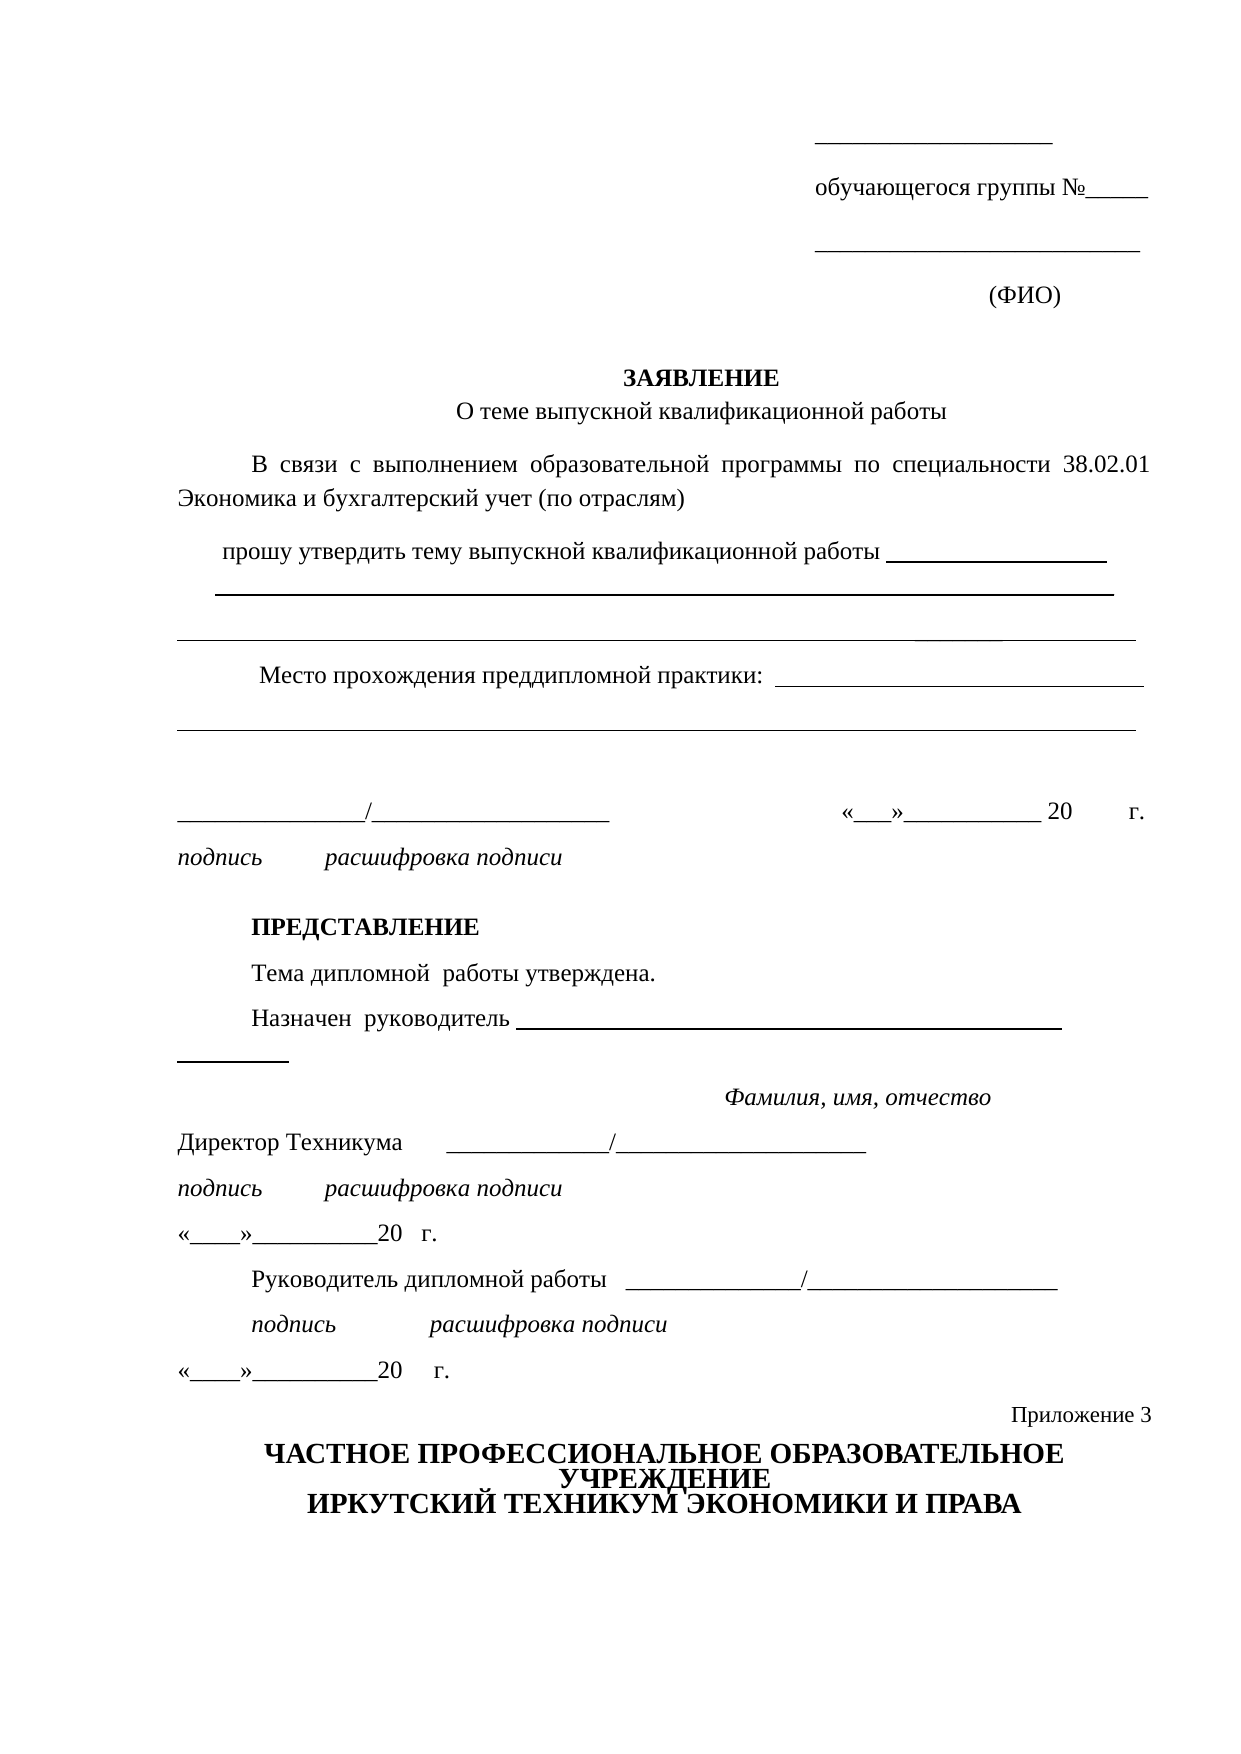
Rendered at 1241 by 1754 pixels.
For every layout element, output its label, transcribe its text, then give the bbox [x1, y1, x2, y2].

text Руководитель дипломной работы ______________/____________________ [177, 1264, 1152, 1293]
text Место прохождения преддипломной практики: [177, 661, 1152, 689]
subtitle ЗАЯВЛЕНИЕ [177, 363, 1152, 391]
text ___________________ [815, 118, 1152, 147]
text __________________________ [177, 226, 1152, 254]
text (ФИО) [962, 280, 1152, 308]
text обучающегося группы №_____ [177, 172, 1152, 201]
text ЧАСТНОЕ ПРОФЕССИОНАЛЬНОЕ ОБРАЗОВАТЕЛЬНОЕ УЧРЕЖДЕНИЕ ИРКУТСКИЙ ТЕХНИКУМ ЭКОНОМИКИ И ПРАВА [177, 1443, 1152, 1518]
text _______ [177, 615, 1152, 644]
text прошу утвердить тему выпускной квалификационной работы __________________________________________________________________ [177, 536, 1152, 598]
text подпись расшифровка подписи [177, 842, 1152, 871]
text Тема дипломной работы утверждена. [177, 958, 1152, 987]
text _______________/___________________ «___»___________ 20 г. [177, 796, 1152, 825]
text О теме выпускной квалификационной работы [177, 396, 1152, 424]
text «____»__________20 г. [177, 1218, 1152, 1247]
text ПРЕДСТАВЛЕНИЕ [177, 912, 1152, 941]
text Назначен руководитель ___ [177, 1003, 1152, 1065]
text подпись расшифровка подписи [177, 1309, 1152, 1338]
text В связи с выполнением образовательной программы по специальности 38.02.01 Экономика и бухгалтерский учет (по отраслям) [177, 449, 1152, 511]
text Приложение 3 [177, 1401, 1152, 1427]
text Фамилия, имя, отчество [177, 1082, 1152, 1111]
text Директор Техникума _____________/____________________ [177, 1127, 1152, 1156]
text «____»__________20 г. [177, 1355, 1152, 1384]
text подпись расшифровка подписи [177, 1173, 1152, 1202]
